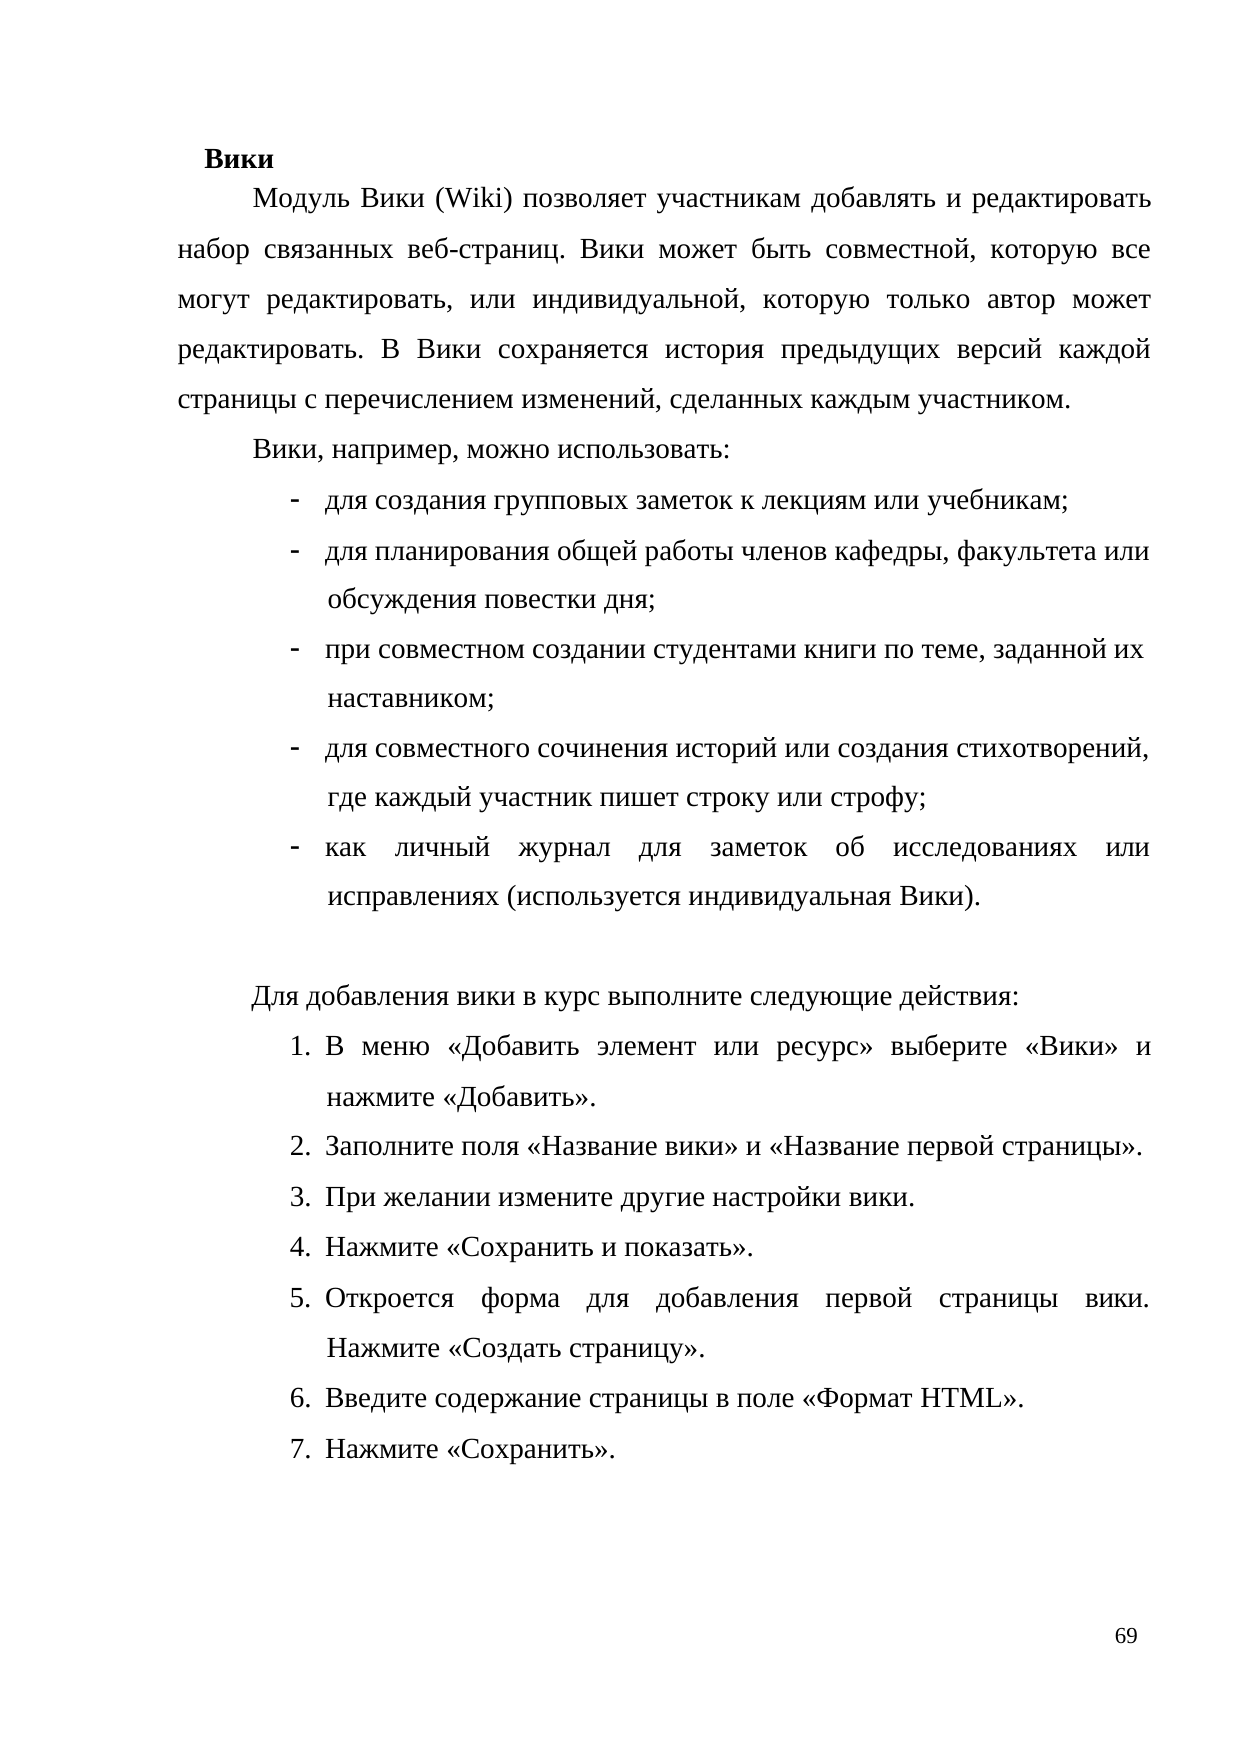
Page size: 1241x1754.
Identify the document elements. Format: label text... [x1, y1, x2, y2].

text Модуль Вики (Wiki) позволяет участникам добавлять и редактировать набор связанных веб-страниц. Вики может быть совместной, которую все могут редактировать, или индивидуальной, которую только автор может редактировать. В Вики сохраняется история предыдущих версий каждой страницы с перечислением изменений, сделанных каждым участником. [177, 180, 1152, 415]
list при совместном создании студентами книги по теме, заданной их наставником; [290, 631, 1151, 713]
list для создания групповых заметок к лекциям или учебникам; [290, 482, 1163, 516]
list При желании измените другие настройки вики. [289, 1179, 1163, 1213]
list Откроется форма для добавления первой страницы вики. Нажмите «Создать страницу». [289, 1280, 1152, 1364]
text Вики, например, можно использовать: [252, 432, 1163, 466]
list В меню «Добавить элемент или ресурс» выберите «Вики» и нажмите «Добавить». [289, 1028, 1152, 1112]
list для планирования общей работы членов кафедры, факультета или обсуждения повестки дня; [290, 533, 1151, 615]
list для совместного сочинения историй или создания стихотворений, где каждый участник пишет строку или строфу; [290, 730, 1151, 812]
text Для добавления вики в курс выполните следующие действия: [251, 978, 1163, 1011]
list как личный журнал для заметок об исследованиях или исправлениях (используется индивидуальная Вики). [290, 829, 1152, 911]
list Нажмите «Сохранить». [289, 1431, 1163, 1464]
list Заполните поля «Название вики» и «Название первой страницы». [289, 1129, 1163, 1162]
list Нажмите «Сохранить и показать». [289, 1229, 1163, 1263]
list Введите содержание страницы в поле «Формат HTML». [289, 1381, 1163, 1414]
subtitle Вики [167, 141, 1163, 174]
